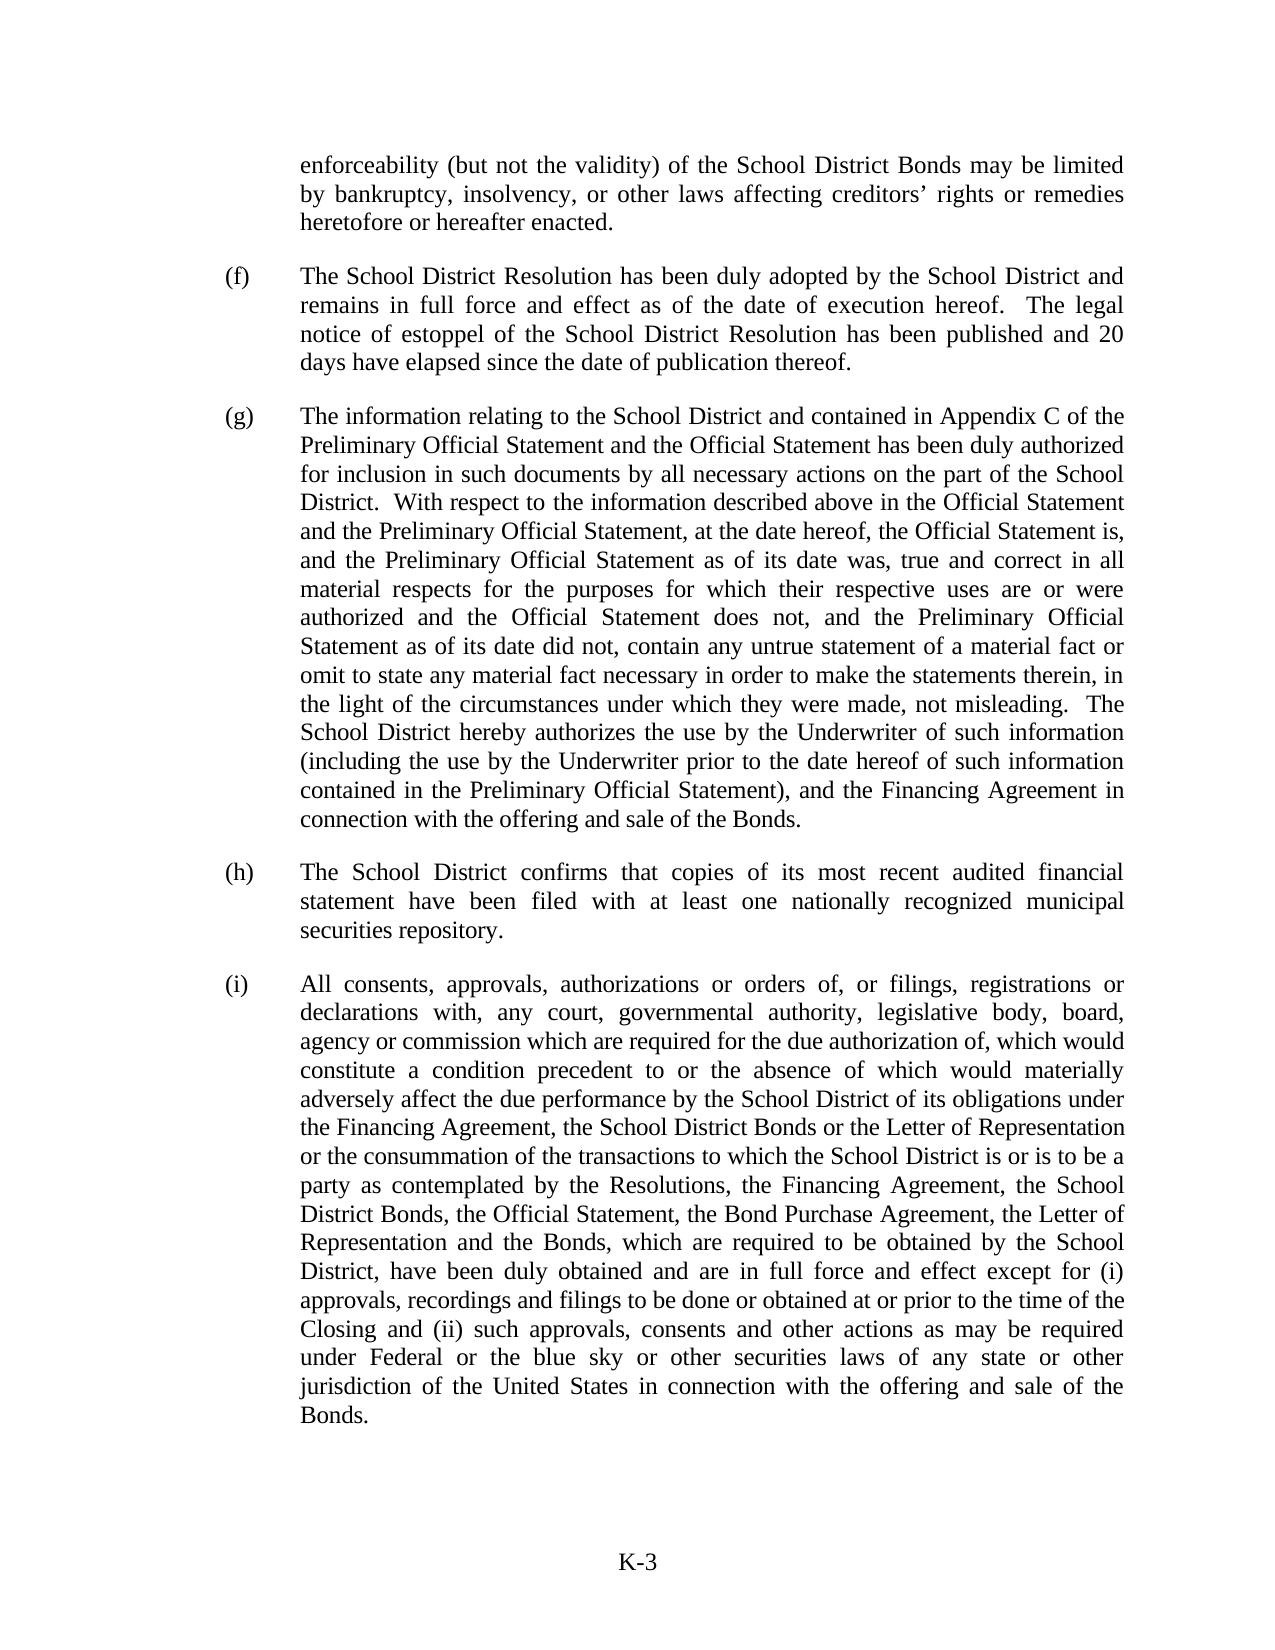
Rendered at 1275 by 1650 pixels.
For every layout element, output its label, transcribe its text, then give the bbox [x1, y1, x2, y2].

text (f) The School District Resolution has been duly adopted by the School District and remains in full force and effect as of the date of execution hereof. The legal notice of estoppel of the School District Resolution has been published and 20 days have elapsed since the date of publication thereof. [225, 261, 1125, 376]
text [225, 150, 1125, 236]
text (i) All consents, approvals, authorizations or orders of, or filings, registrations or declarations with, any court, governmental authority, legislative body, board, agency or commission which are required for the due authorization of, which would constitute a condition precedent to or the absence of which would materially adversely affect the due performance by the School District of its obligations under the Financing Agreement, the School District Bonds or the Letter of Representation or the consummation of the transactions to which the School District is or is to be a party as contemplated by the Resolutions, the Financing Agreement, the School District Bonds, the Official Statement, the Bond Purchase Agreement, the Letter of Representation and the Bonds, which are required to be obtained by the School District, have been duly obtained and are in full force and effect except for (i) approvals, recordings and filings to be done or obtained at or prior to the time of the Closing and (ii) such approvals, consents and other actions as may be required under Federal or the blue sky or other securities laws of any state or other jurisdiction of the United States in connection with the offering and sale of the Bonds. [225, 969, 1125, 1429]
text (h) The School District confirms that copies of its most recent audited financial statement have been filed with at least one nationally recognized municipal securities repository. [225, 857, 1125, 944]
text (g) The information relating to the School District and contained in Appendix C of the Preliminary Official Statement and the Official Statement has been duly authorized for inclusion in such documents by all necessary actions on the part of the School District. With respect to the information described above in the Official Statement and the Preliminary Official Statement, at the date hereof, the Official Statement is, and the Preliminary Official Statement as of its date was, true and correct in all material respects for the purposes for which their respective uses are or were authorized and the Official Statement does not, and the Preliminary Official Statement as of its date did not, contain any untrue statement of a material fact or omit to state any material fact necessary in order to make the statements therein, in the light of the circumstances under which they were made, not misleading. The School District hereby authorizes the use by the Underwriter of such information (including the use by the Underwriter prior to the date hereof of such information contained in the Preliminary Official Statement), and the Financing Agreement in connection with the offering and sale of the Bonds. [225, 401, 1125, 832]
